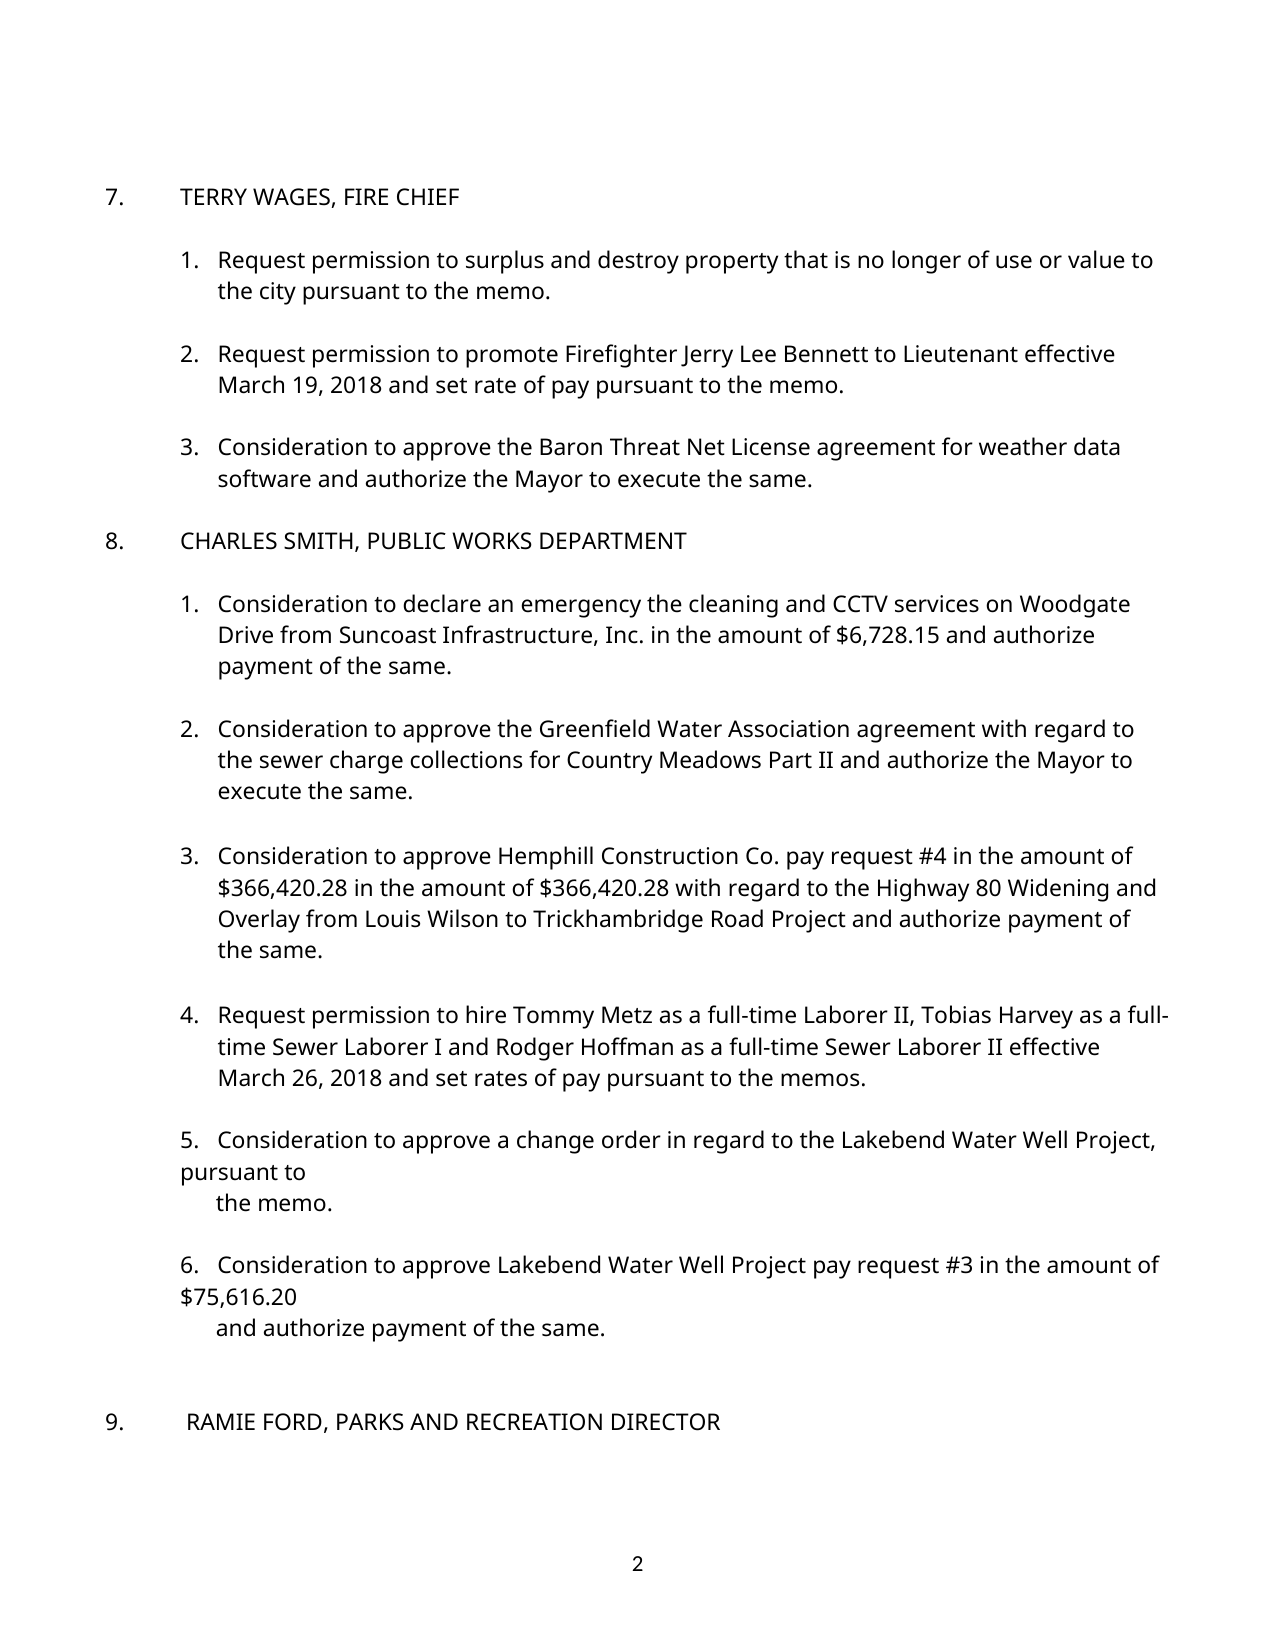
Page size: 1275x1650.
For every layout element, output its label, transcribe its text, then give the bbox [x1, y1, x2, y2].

text 9. RAMIE FORD, PARKS AND RECREATION DIRECTOR [105, 1406, 1170, 1437]
text 6. Consideration to approve Lakebend Water Well Project pay request #3 in the amount of $75,616.20 [180, 1249, 1170, 1312]
list Consideration to approve the Greenfield Water Association agreement with regard to the sewer charge collections for Country Meadows Part II and authorize the Mayor to execute the same. [180, 712, 1170, 806]
text and authorize payment of the same. [180, 1312, 1170, 1343]
text the memo. [180, 1187, 1170, 1218]
list Consideration to approve the Baron Threat Net License agreement for weather data software and authorize the Mayor to execute the same. [180, 431, 1170, 494]
list Consideration to approve Hemphill Construction Co. pay request #4 in the amount of $366,420.28 in the amount of $366,420.28 with regard to the Highway 80 Widening and Overlay from Louis Wilson to Trickhambridge Road Project and authorize payment of the same. [180, 840, 1170, 965]
text 7. TERRY WAGES, FIRE CHIEF [105, 181, 1170, 212]
list Request permission to surplus and destroy property that is no longer of use or value to the city pursuant to the memo. [180, 244, 1170, 306]
list Consideration to declare an emergency the cleaning and CCTV services on Woodgate Drive from Suncoast Infrastructure, Inc. in the amount of $6,728.15 and authorize payment of the same. [180, 587, 1170, 681]
list Request permission to promote Firefighter Jerry Lee Bennett to Lieutenant effective March 19, 2018 and set rate of pay pursuant to the memo. [180, 337, 1170, 400]
list Request permission to hire Tommy Metz as a full-time Laborer II, Tobias Harvey as a full-time Sewer Laborer I and Rodger Hoffman as a full-time Sewer Laborer II effective March 26, 2018 and set rates of pay pursuant to the memos. [180, 999, 1170, 1093]
text 5. Consideration to approve a change order in regard to the Lakebend Water Well Project, pursuant to [180, 1124, 1170, 1187]
text 8. CHARLES SMITH, PUBLIC WORKS DEPARTMENT [105, 525, 1170, 556]
